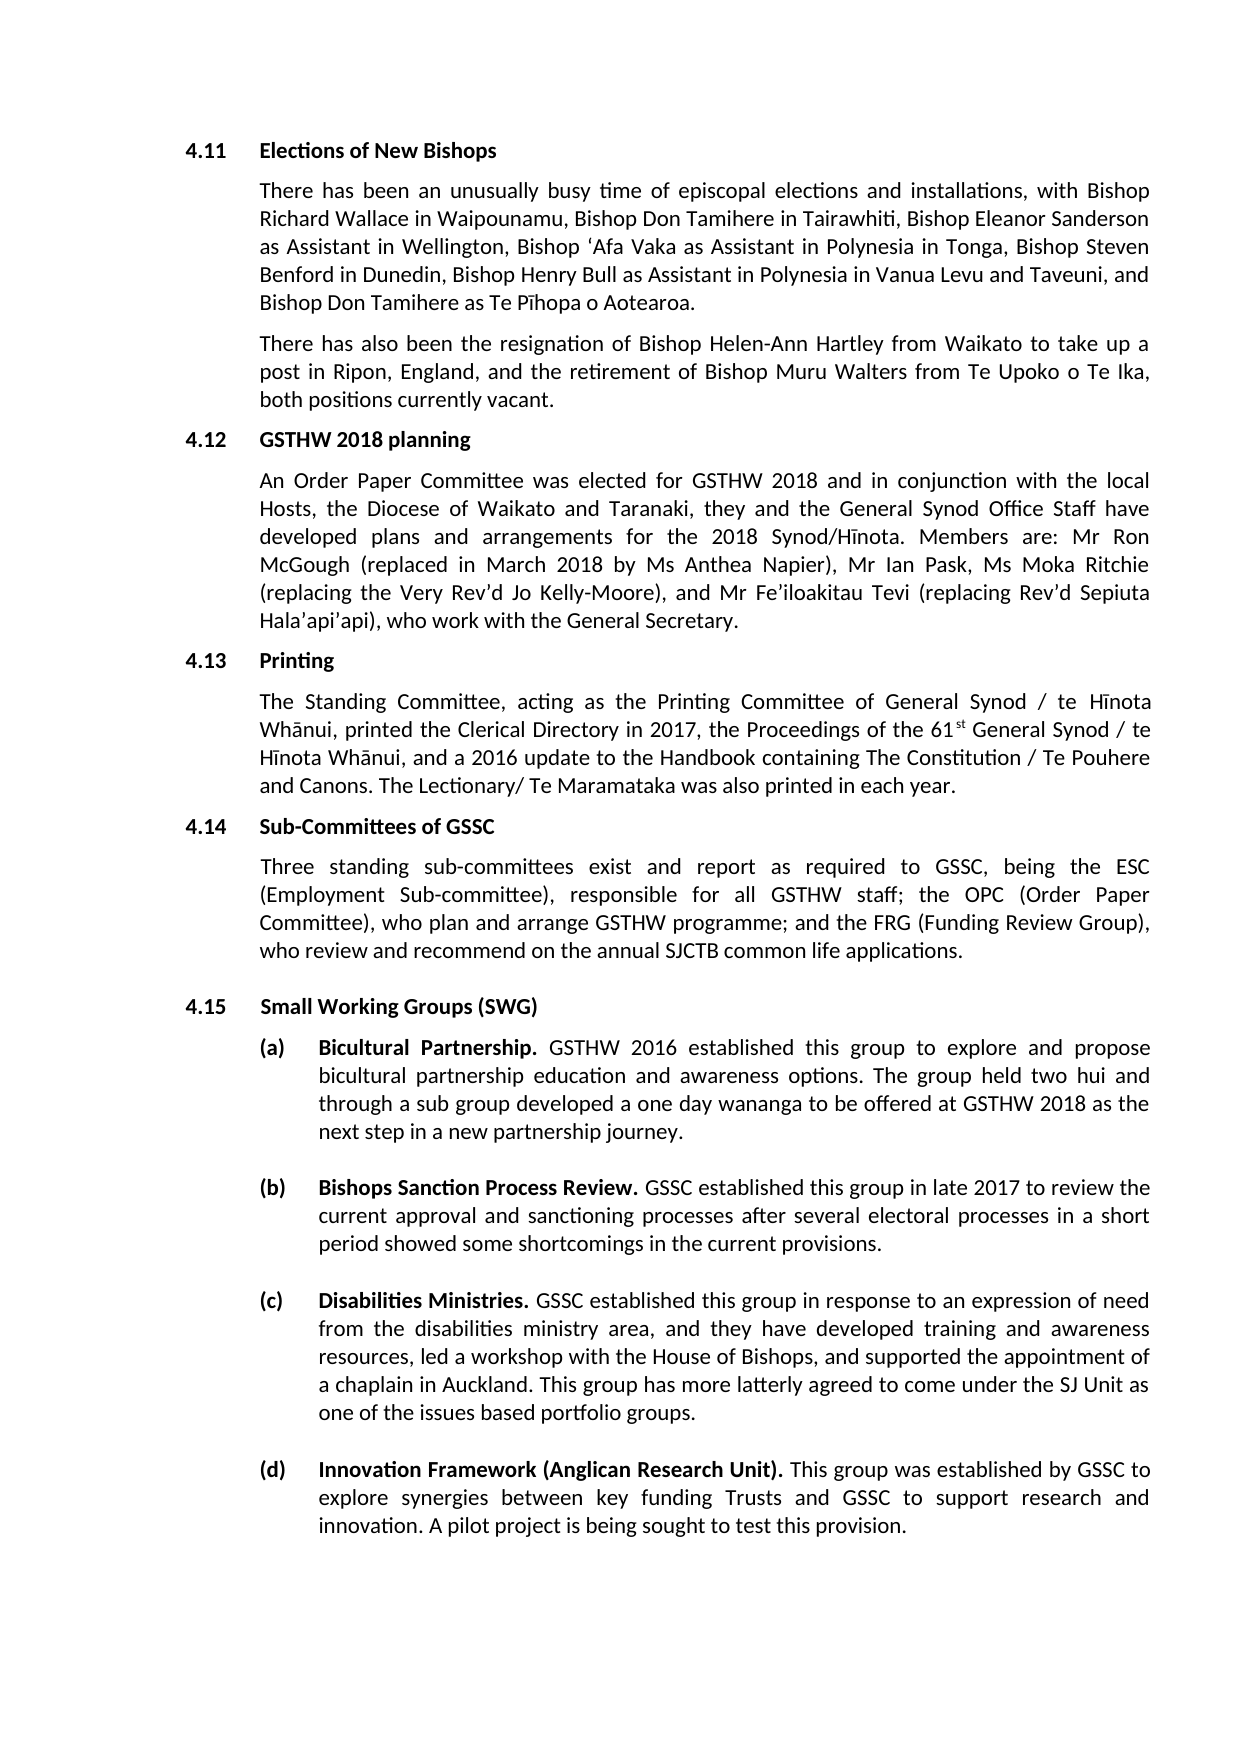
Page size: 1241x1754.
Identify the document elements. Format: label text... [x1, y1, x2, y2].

text The Standing Committee, acting as the Printing Committee of General Synod / te Hīnota Whānui, printed the Clerical Directory in 2017, the Proceedings of the 61st General Synod / te Hīnota Whānui, and a 2016 update to the Handbook containing The Constitution / Te Pouhere and Canons. The Lectionary/ Te Maramataka was also printed in each year. [185, 687, 1152, 799]
text Three standing sub-committees exist and report as required to GSSC, being the ESC (Employment Sub-committee), responsible for all GSTHW staff; the OPC (Order Paper Committee), who plan and arrange GSTHW programme; and the FRG (Funding Review Group), who review and recommend on the annual SJCTB common life applications. [259, 852, 1152, 964]
text 4.15 Small Working Groups (SWG) [185, 992, 1152, 1020]
text There has also been the resignation of Bishop Helen-Ann Hartley from Waikato to take up a post in Ripon, England, and the retirement of Bishop Muru Walters from Te Upoko o Te Ika, both positions currently vacant. [185, 329, 1152, 413]
text 4.14 Sub-Committees of GSSC [185, 812, 1152, 840]
list Innovation Framework (Anglican Research Unit). This group was established by GSSC to explore synergies between key funding Trusts and GSSC to support research and innovation. A pilot project is being sought to test this provision. [259, 1455, 1152, 1539]
text 4.11 Elections of New Bishops [185, 136, 1152, 164]
list Disabilities Ministries. GSSC established this group in response to an expression of need from the disabilities ministry area, and they have developed training and awareness resources, led a workshop with the House of Bishops, and supported the appointment of a chaplain in Auckland. This group has more latterly agreed to come under the SJ Unit as one of the issues based portfolio groups. [259, 1286, 1152, 1426]
text 4.13 Printing [185, 647, 1152, 675]
list Bishops Sanction Process Review. GSSC established this group in late 2017 to review the current approval and sanctioning processes after several electoral processes in a short period showed some shortcomings in the current provisions. [259, 1173, 1152, 1257]
text An Order Paper Committee was elected for GSTHW 2018 and in conjunction with the local Hosts, the Diocese of Waikato and Taranaki, they and the General Synod Office Staff have developed plans and arrangements for the 2018 Synod/Hīnota. Members are: Mr Ron McGough (replaced in March 2018 by Ms Anthea Napier), Mr Ian Pask, Ms Moka Ritchie (replacing the Very Rev’d Jo Kelly-Moore), and Mr Fe’iloakitau Tevi (replacing Rev’d Sepiuta Hala’api’api), who work with the General Secretary. [185, 466, 1152, 634]
list Bicultural Partnership. GSTHW 2016 established this group to explore and propose bicultural partnership education and awareness options. The group held two hui and through a sub group developed a one day wananga to be offered at GSTHW 2018 as the next step in a new partnership journey. [259, 1033, 1152, 1145]
text There has been an unusually busy time of episcopal elections and installations, with Bishop Richard Wallace in Waipounamu, Bishop Don Tamihere in Tairawhiti, Bishop Eleanor Sanderson as Assistant in Wellington, Bishop ‘Afa Vaka as Assistant in Polynesia in Tonga, Bishop Steven Benford in Dunedin, Bishop Henry Bull as Assistant in Polynesia in Vanua Levu and Taveuni, and Bishop Don Tamihere as Te Pīhopa o Aotearoa. [185, 176, 1152, 316]
text 4.12 GSTHW 2018 planning [185, 426, 1152, 453]
